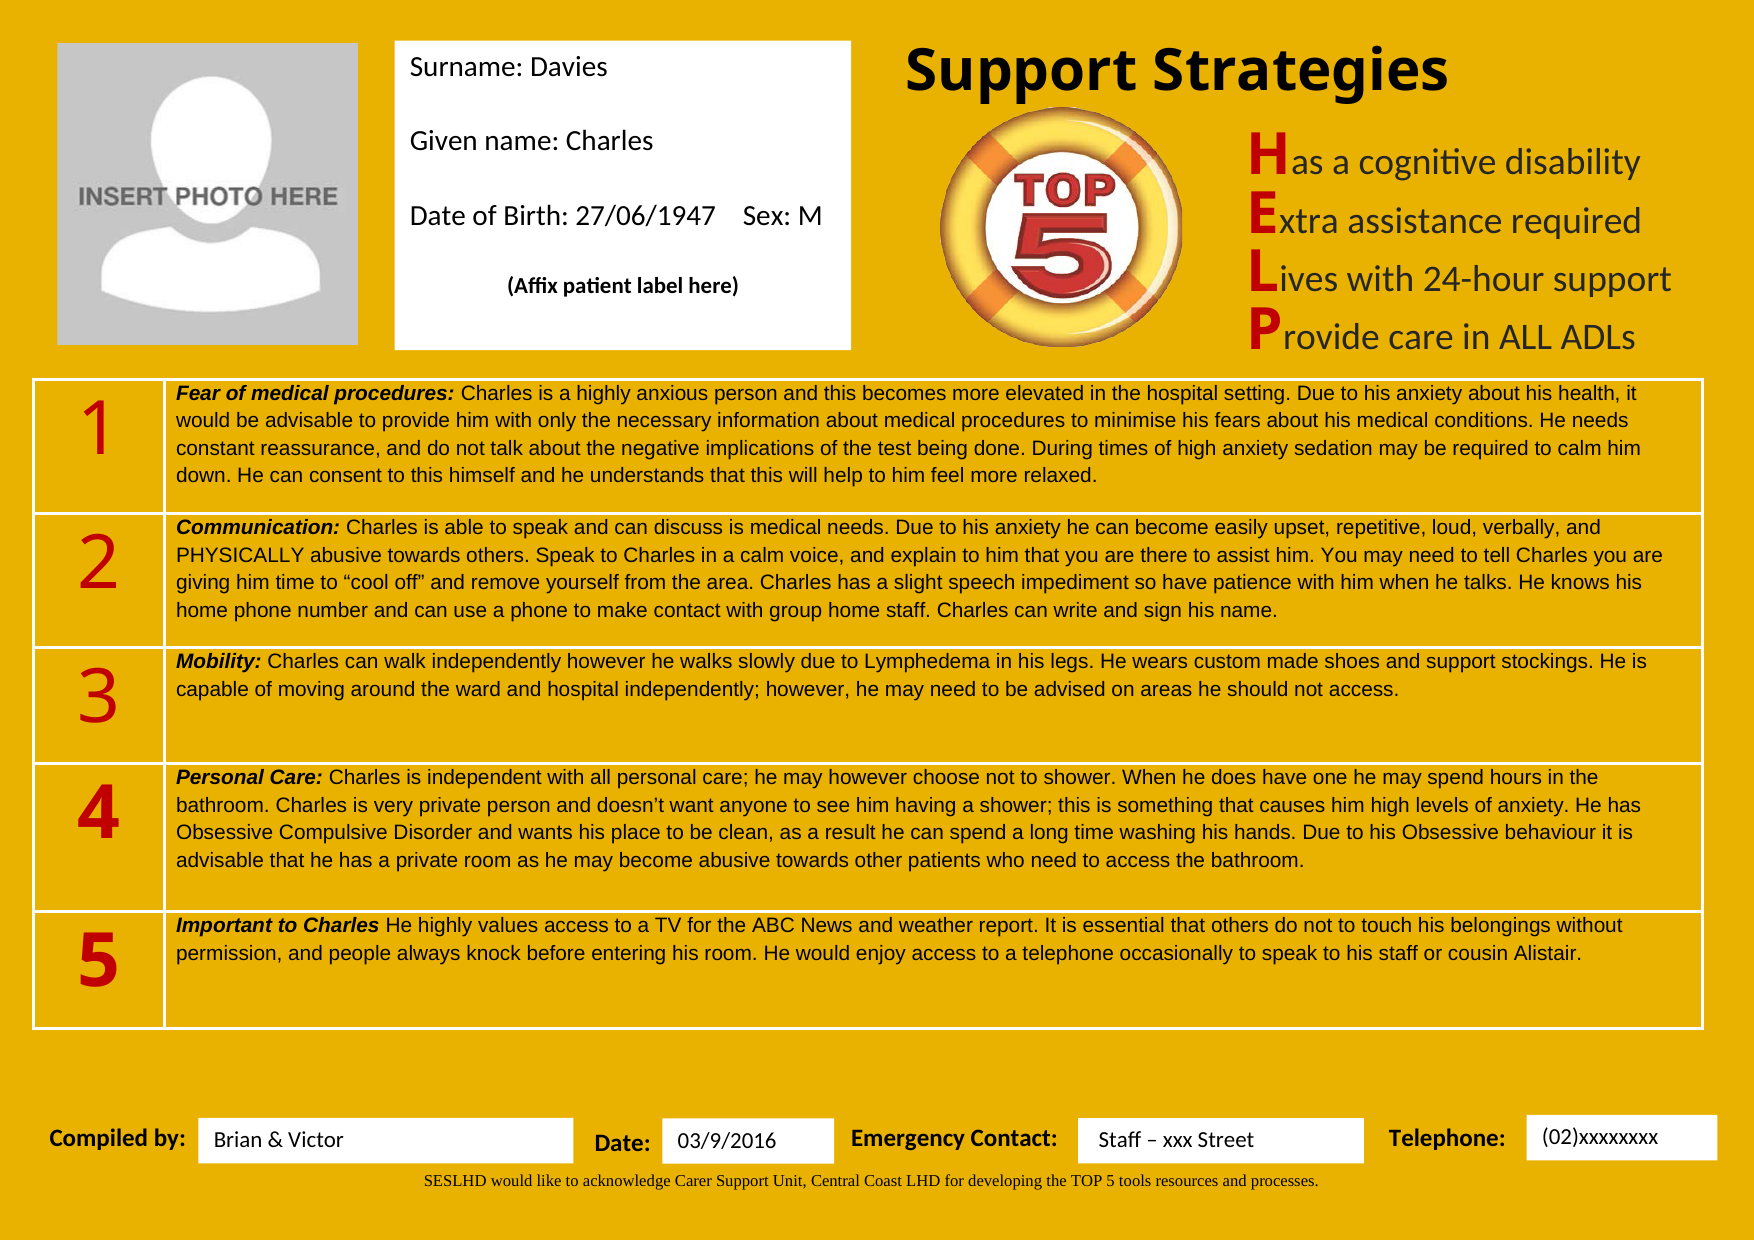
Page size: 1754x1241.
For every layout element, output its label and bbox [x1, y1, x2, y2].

picture [57, 43, 358, 345]
picture [940, 107, 1183, 347]
